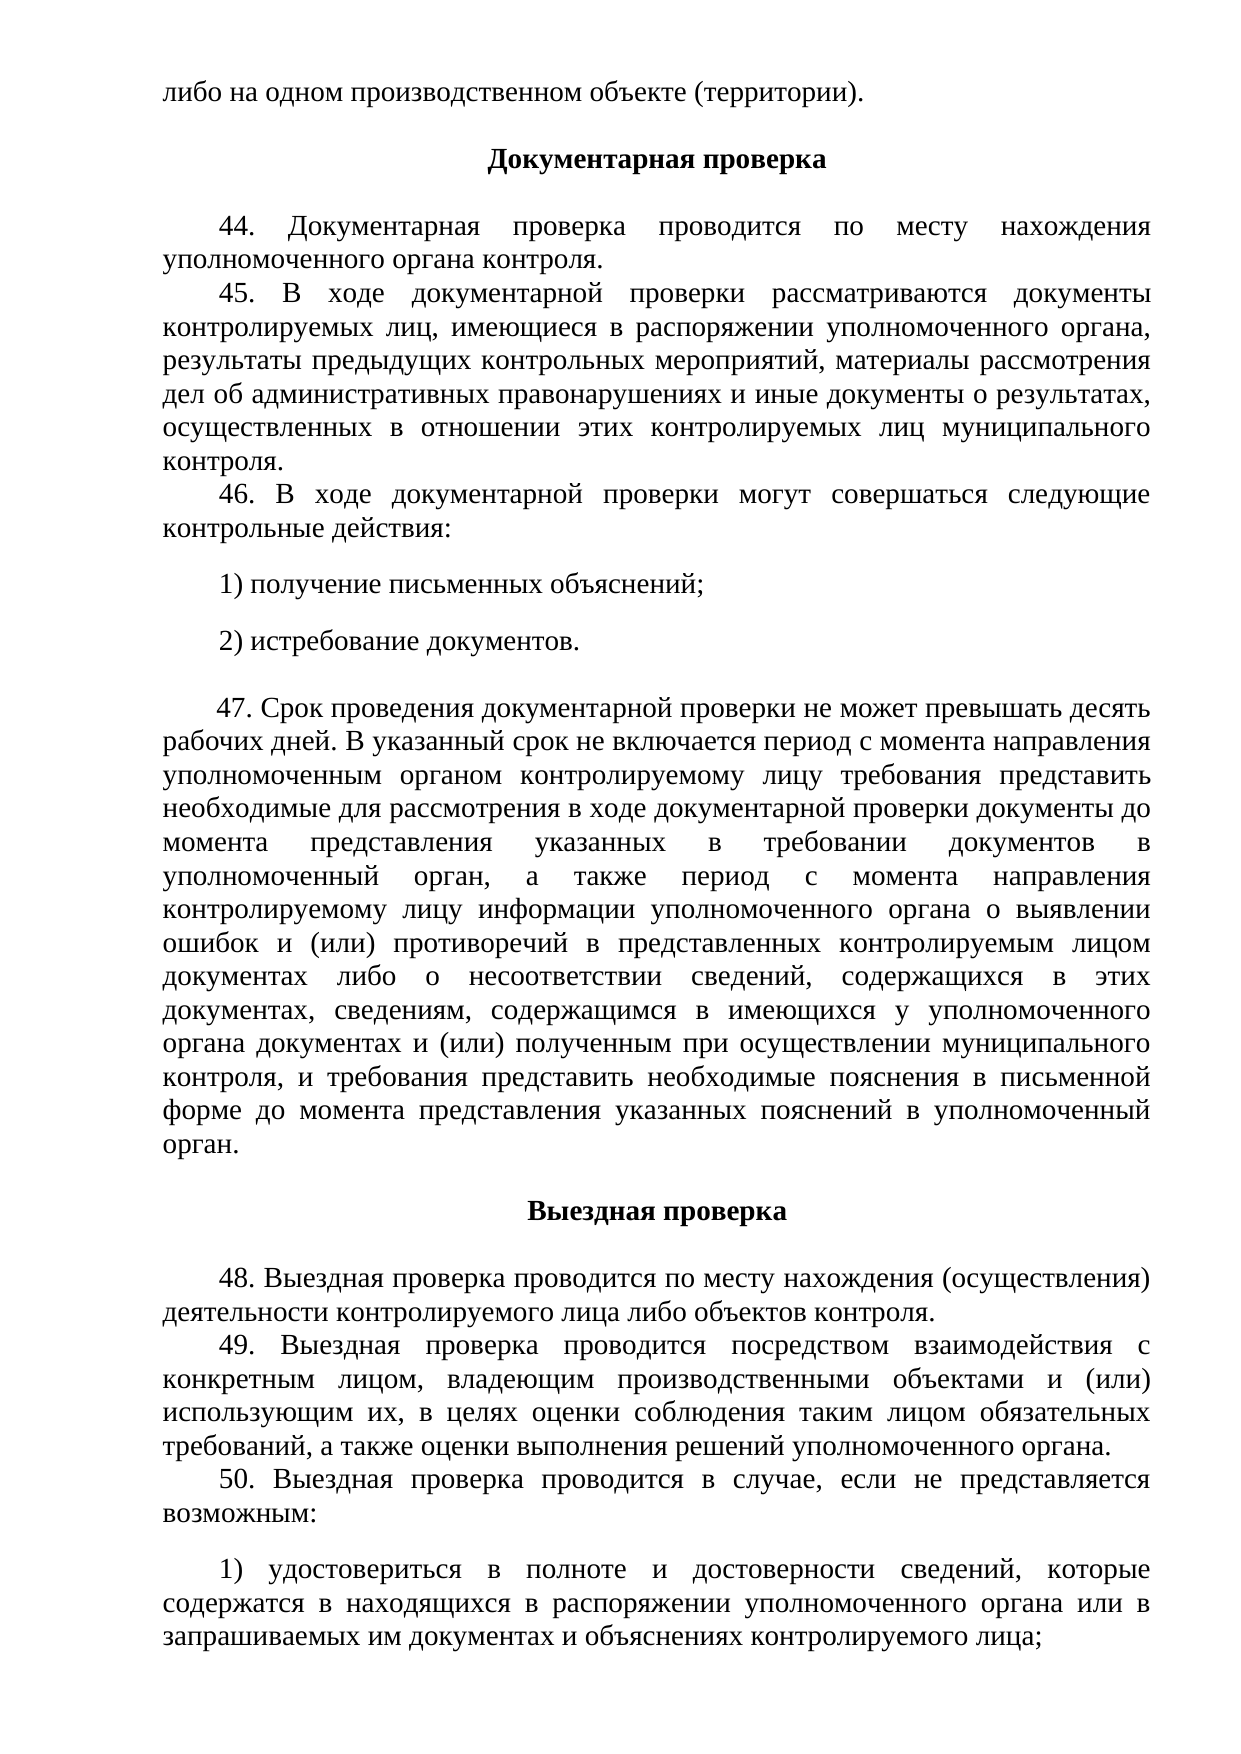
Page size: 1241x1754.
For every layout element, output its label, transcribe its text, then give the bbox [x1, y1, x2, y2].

text 45. В ходе документарной проверки рассматриваются документы контролируемых лиц, имеющиеся в распоряжении уполномоченного органа, результаты предыдущих контрольных мероприятий, материалы рассмотрения дел об административных правонарушениях и иные документы о результатах, осуществленных в отношении этих контролируемых лиц муниципального контроля. [162, 275, 1152, 476]
text 1) удостовериться в полноте и достоверности сведений, которые содержатся в находящихся в распоряжении уполномоченного органа или в запрашиваемых им документах и объяснениях контролируемого лица; [162, 1551, 1152, 1652]
text 48. Выездная проверка проводится по месту нахождения (осуществления) деятельности контролируемого лица либо объектов контроля. [162, 1260, 1152, 1327]
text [162, 74, 1152, 107]
text 47. Срок проведения документарной проверки не может превышать десять рабочих дней. В указанный срок не включается период с момента направления уполномоченным органом контролируемому лицу требования представить необходимые для рассмотрения в ходе документарной проверки документы до момента представления указанных в требовании документов в уполномоченный орган, а также период с момента направления контролируемому лицу информации уполномоченного органа о выявлении ошибок и (или) противоречий в представленных контролируемым лицом документах либо о несоответствии сведений, содержащихся в этих документах, сведениям, содержащимся в имеющихся у уполномоченного органа документах и (или) полученным при осуществлении муниципального контроля, и требования представить необходимые пояснения в письменной форме до момента представления указанных пояснений в уполномоченный орган. [162, 690, 1152, 1159]
text 44. Документарная проверка проводится по месту нахождения уполномоченного органа контроля. [162, 208, 1152, 275]
text 50. Выездная проверка проводится в случае, если не представляется возможным: [162, 1461, 1152, 1528]
text 49. Выездная проверка проводится посредством взаимодействия с конкретным лицом, владеющим производственными объектами и (или) использующим их, в целях оценки соблюдения таким лицом обязательных требований, а также оценки выполнения решений уполномоченного органа. [162, 1327, 1152, 1461]
title Документарная проверка [162, 141, 1152, 174]
text 2) истребование документов. [162, 623, 1152, 656]
text 1) получение письменных объяснений; [162, 566, 1152, 600]
text 46. В ходе документарной проверки могут совершаться следующие контрольные действия: [162, 476, 1152, 543]
text Выездная проверка [162, 1193, 1152, 1227]
